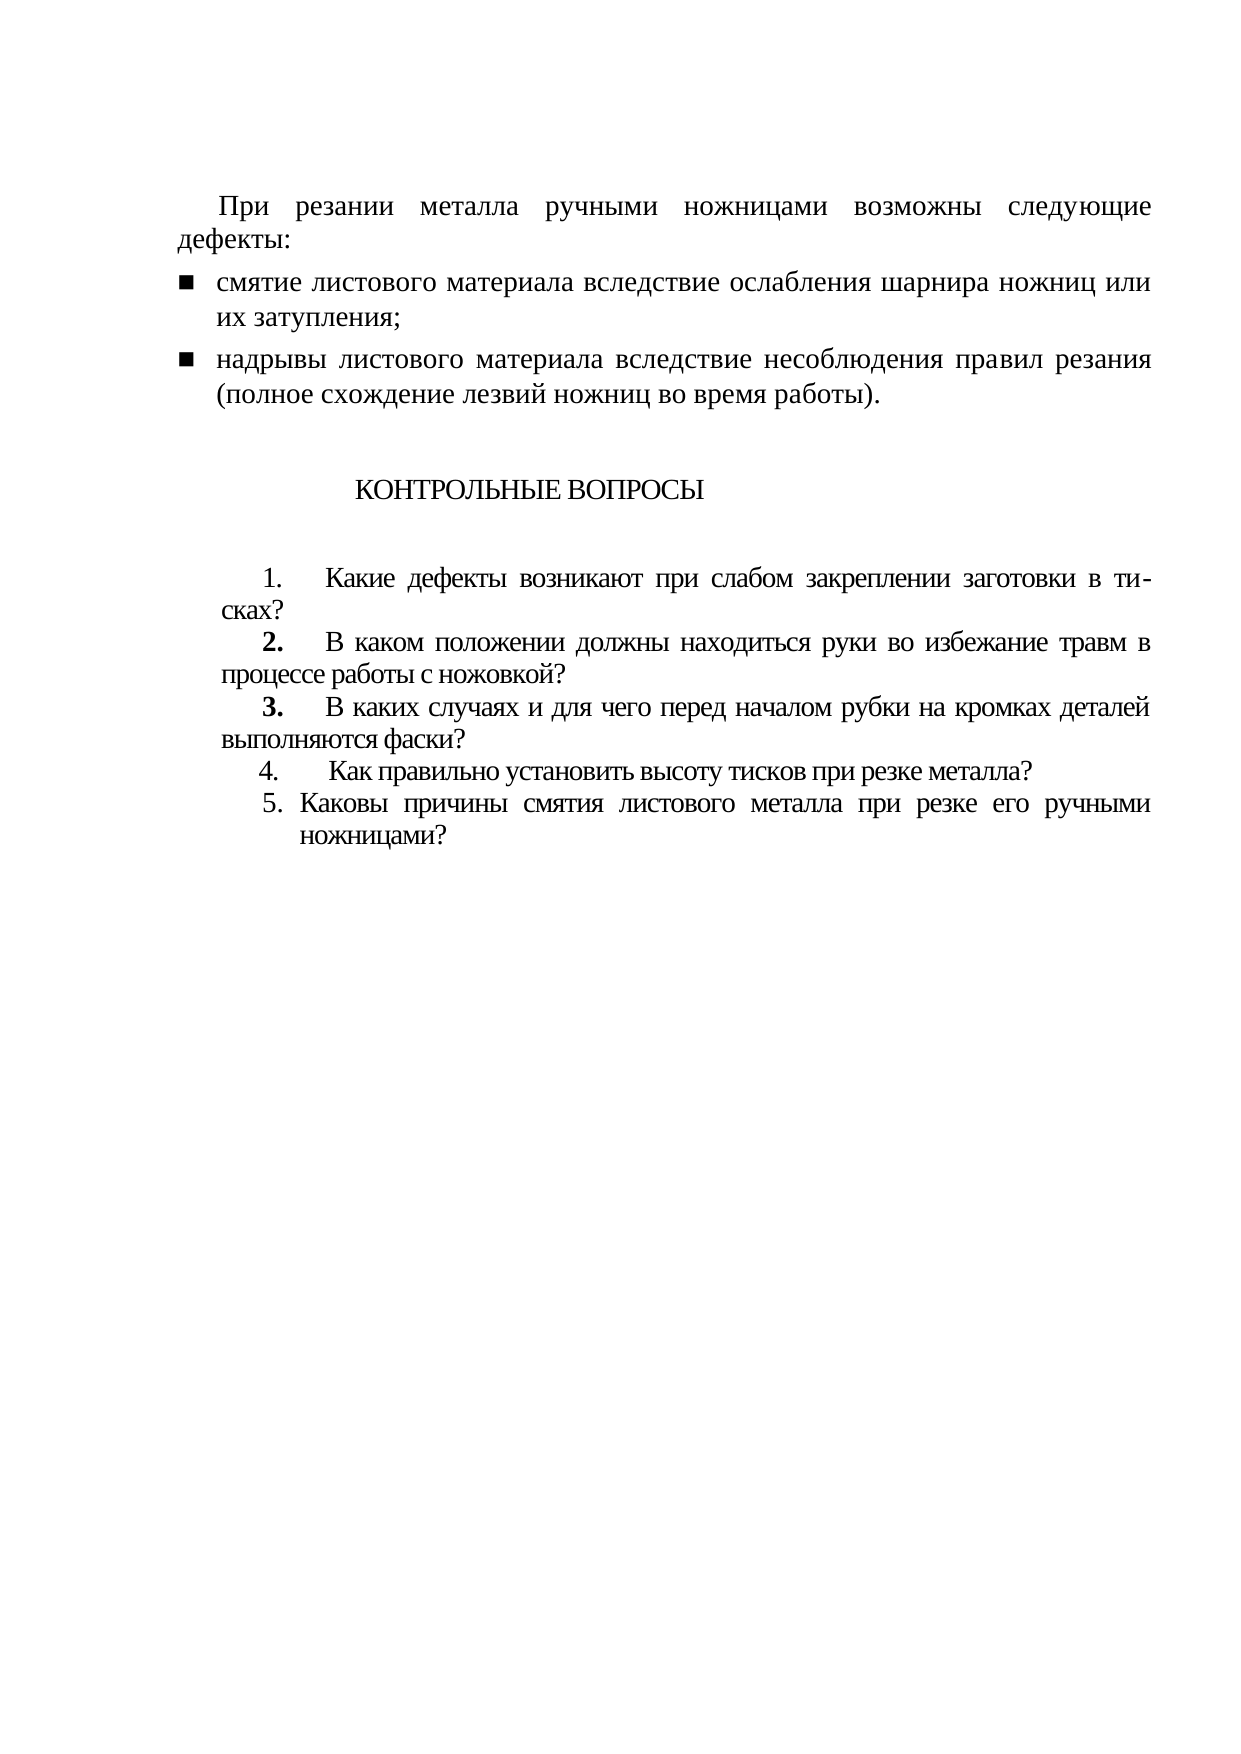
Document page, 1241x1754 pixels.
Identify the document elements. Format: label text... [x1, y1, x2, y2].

list Каковы причины смятия листового металла при резке его ручными ножницами? [262, 787, 1152, 851]
list надрывы листового материала вследствие несоблюдения правил резания (полное схождение лезвий ножниц во время работы). [177, 340, 1152, 410]
text КОНТРОЛЬНЫЕ ВОПРОСЫ [316, 473, 1152, 506]
text 4. Как правильно установить высоту тисков при резке металла? [177, 754, 1152, 787]
list В каких случаях и для чего перед началом рубки на кромках деталей выполняются фаски? [221, 690, 1152, 754]
list Какие дефекты возникают при слабом закреплении заготовки в тисках? [221, 562, 1152, 626]
list В каком положении должны находиться руки во избежание травм в процессе работы с ножовкой? [221, 626, 1152, 690]
list смятие листового материала вследствие ослабления шарнира ножниц или их затупления; [177, 264, 1152, 334]
text При резании металла ручными ножницами возможны следующие дефекты: [177, 188, 1152, 256]
